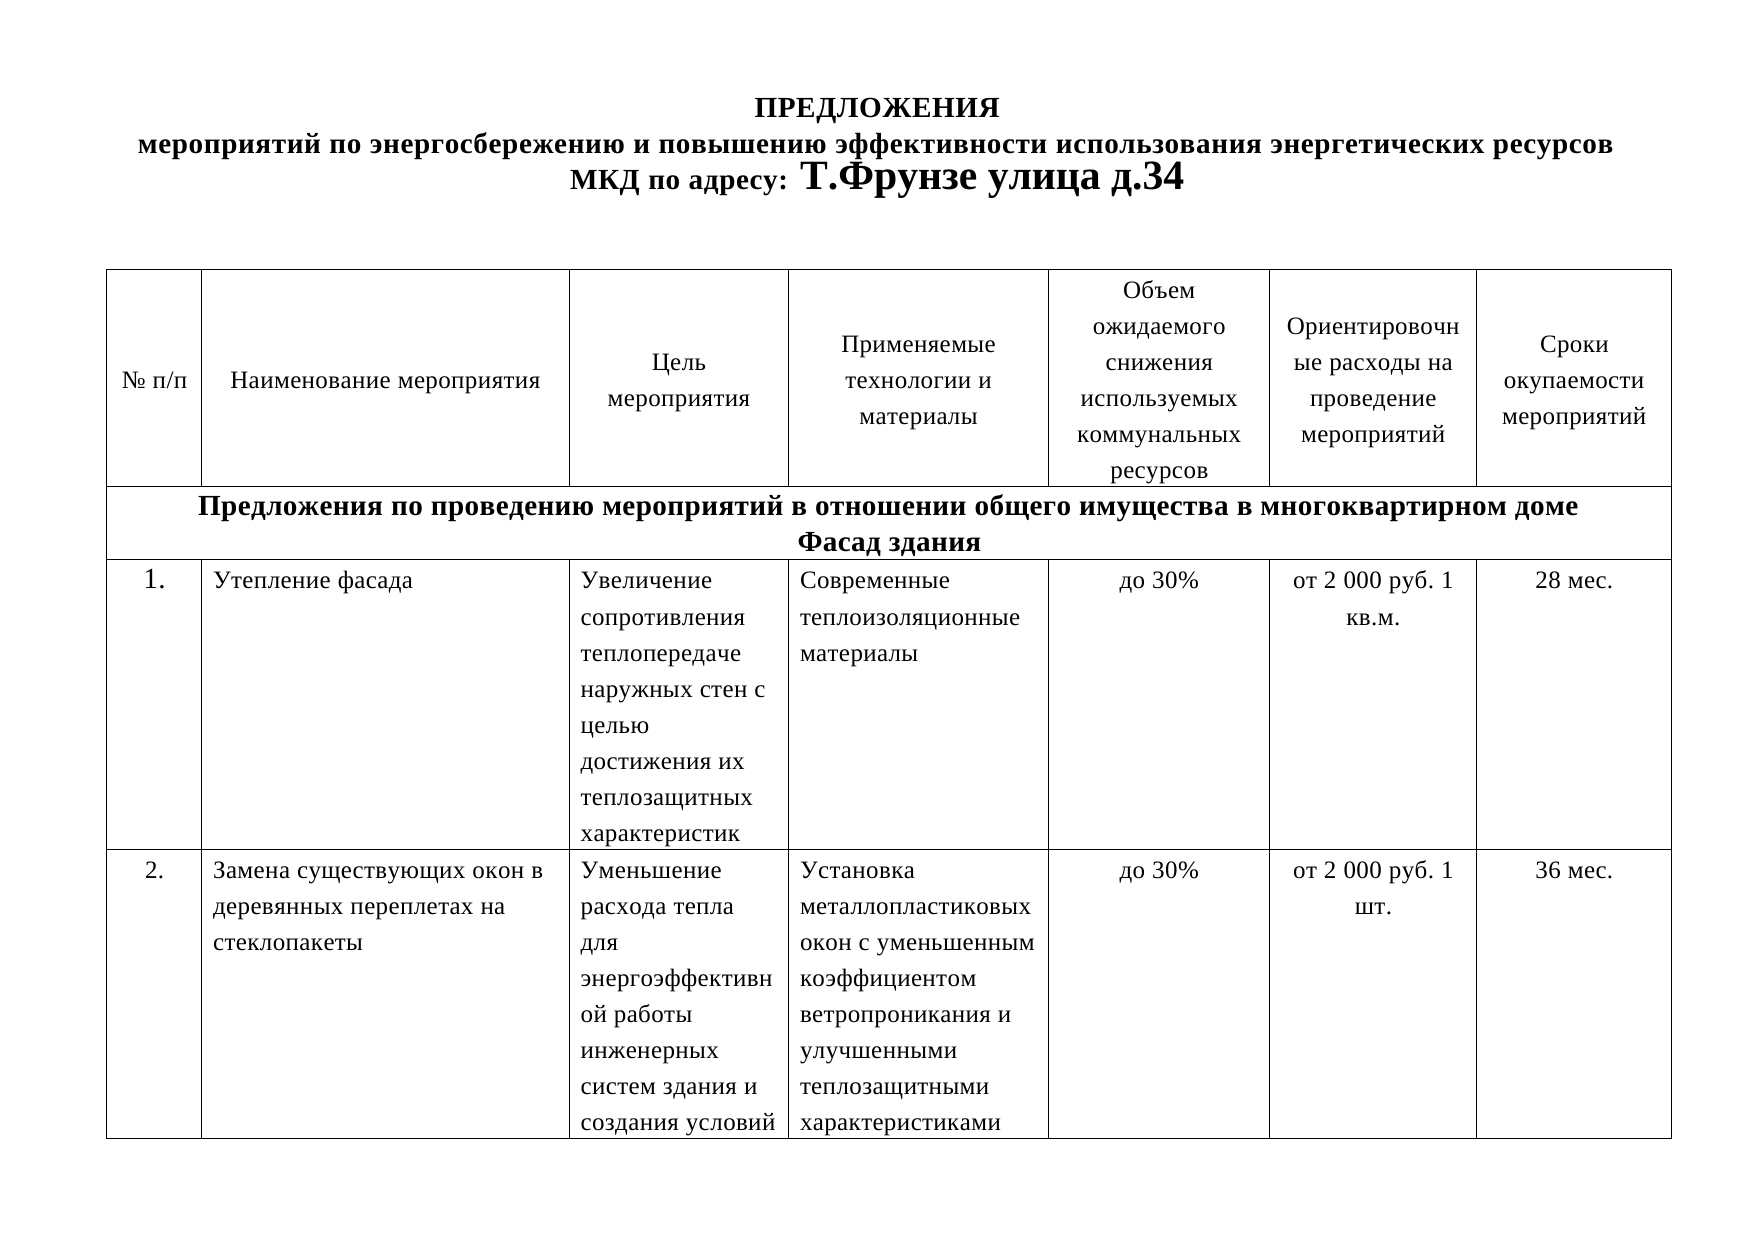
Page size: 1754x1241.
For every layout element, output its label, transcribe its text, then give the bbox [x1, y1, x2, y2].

table_header Наименование мероприятия [202, 270, 569, 486]
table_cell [789, 850, 1048, 1138]
text ПРЕДЛОЖЕНИЯ [118, 88, 1636, 124]
table_header Применяемые технологии и материалы [789, 270, 1048, 486]
table_cell до 30% [1049, 560, 1269, 848]
table_header Объем ожидаемого снижения используемых коммунальных ресурсов [1049, 270, 1269, 486]
text мероприятий по энергосбережению и повышению эффективности использования энергетических ресурсов МКД по адресу: Т.Фрунзе улица д.34 [118, 124, 1636, 197]
table_cell 36 мес. [1477, 850, 1671, 1138]
table_header № п/п [107, 270, 201, 486]
table_header Сроки окупаемости мероприятий [1477, 270, 1671, 486]
table_cell Предложения по проведению мероприятий в отношении общего имущества в многоквартирном доме Фасад здания [107, 487, 1671, 559]
table_header Ориентировочные расходы на проведение мероприятий [1270, 270, 1476, 486]
table_cell от 2 000 руб. 1 кв.м. [1270, 560, 1476, 848]
table_header Цель мероприятия [570, 270, 788, 486]
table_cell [570, 850, 788, 1138]
table_cell до 30% [1049, 850, 1269, 1138]
table_cell Утепление фасада [202, 560, 569, 848]
table_cell Увеличение сопротивления теплопередаче наружных стен с целью достижения их теплозащитных характеристик [570, 560, 788, 848]
table_cell от 2 000 руб. 1 шт. [1270, 850, 1476, 1138]
table_cell Современные теплоизоляционные материалы [789, 560, 1048, 848]
table_cell 2. [107, 850, 201, 1138]
table_cell 28 мес. [1477, 560, 1671, 848]
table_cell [202, 850, 569, 1138]
table_cell 1. [107, 560, 201, 848]
